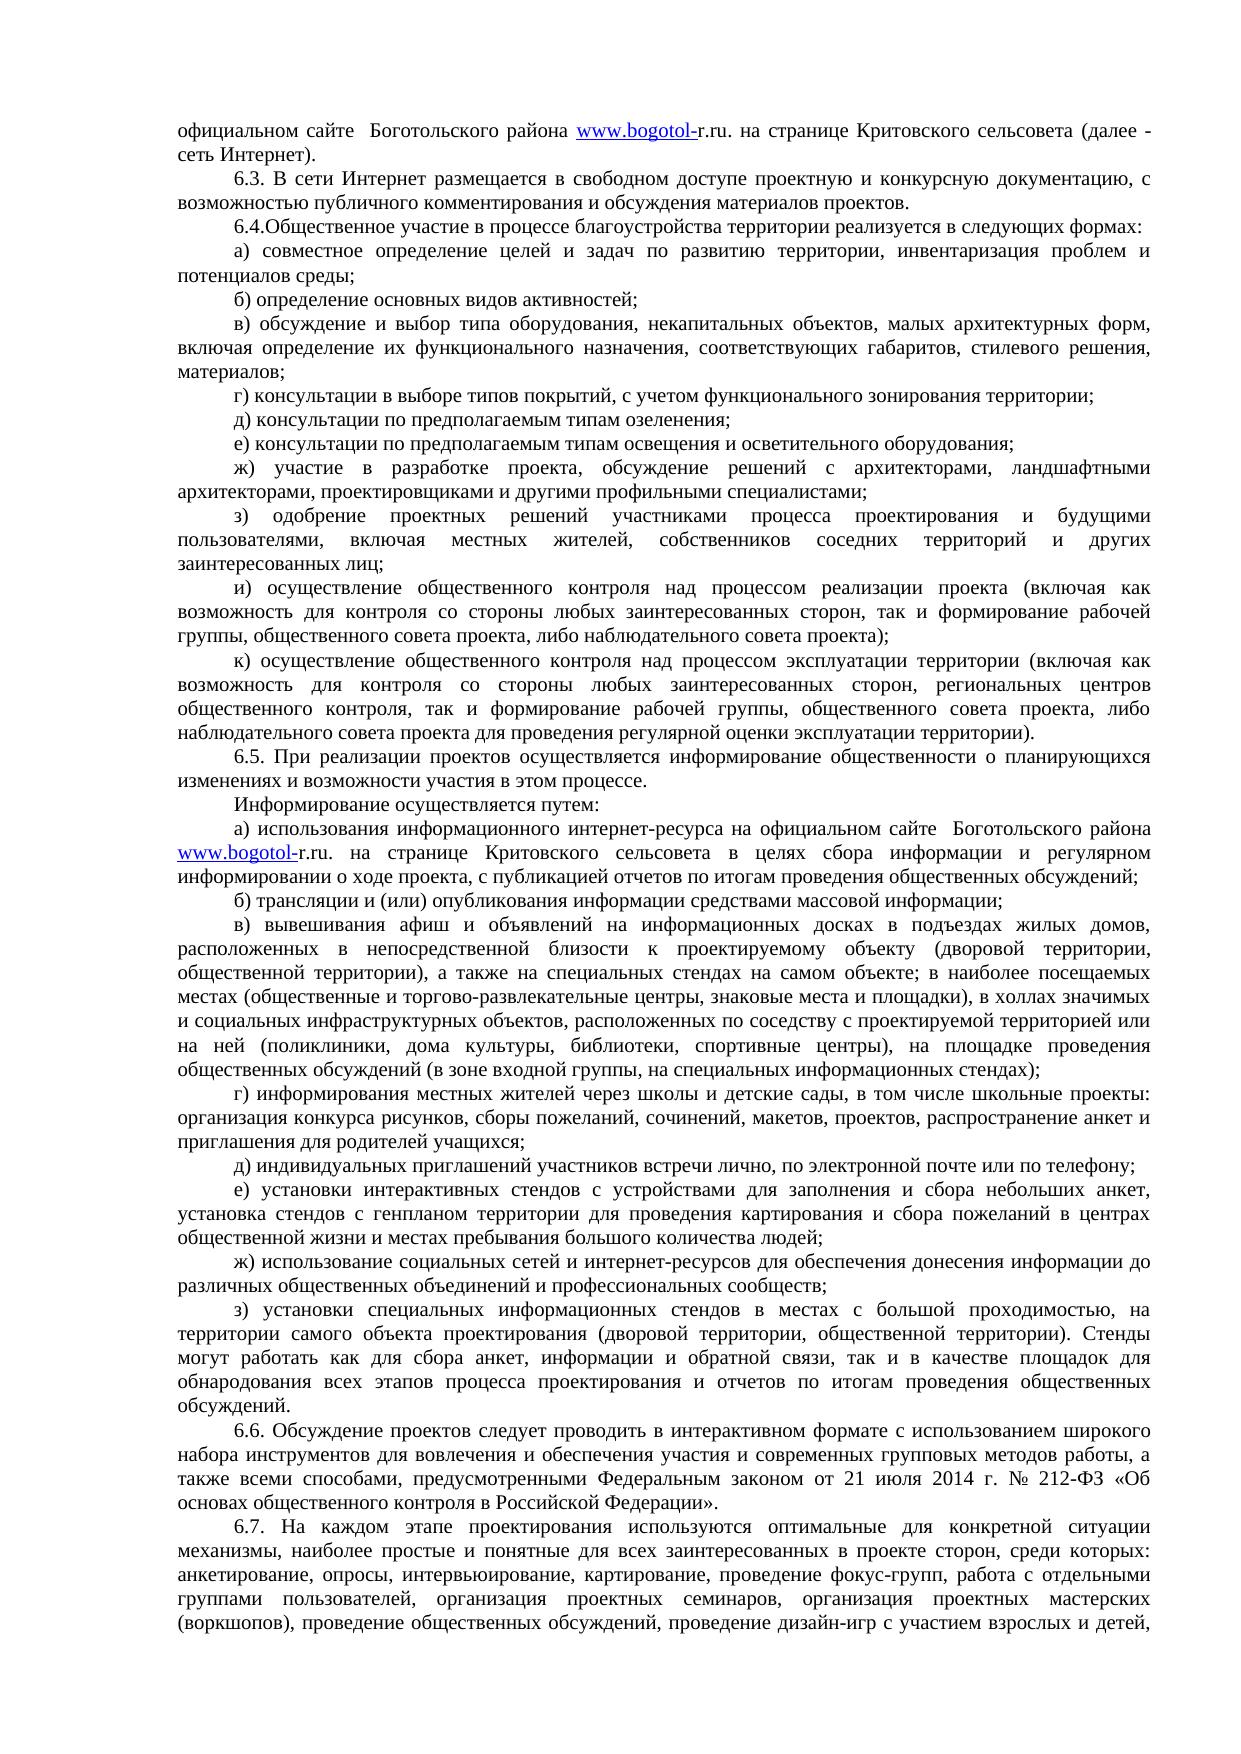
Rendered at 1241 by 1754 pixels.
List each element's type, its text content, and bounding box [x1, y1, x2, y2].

text е) установки интерактивных стендов с устройствами для заполнения и сбора небольших анкет, установка стендов с генпланом территории для проведения картирования и сбора пожеланий в центрах общественной жизни и местах пребывания большого количества людей; [177, 1177, 1152, 1249]
text в) обсуждение и выбор типа оборудования, некапитальных объектов, малых архитектурных форм, включая определение их функционального назначения, соответствующих габаритов, стилевого решения, материалов; [177, 311, 1152, 383]
text 6.6. Обсуждение проектов следует проводить в интерактивном формате с использованием широкого набора инструментов для вовлечения и обеспечения участия и современных групповых методов работы, а также всеми способами, предусмотренными Федеральным законом от 21 июля . № 212-ФЗ «Об основах общественного контроля в Российской Федерации». [177, 1417, 1152, 1514]
text а) использования информационного интернет-ресурса на официальном сайте Боготольского района www.bogotol-r.ru. на странице Критовского сельсовета в целях сбора информации и регулярном информировании о ходе проекта, с публикацией отчетов по итогам проведения общественных обсуждений; [177, 816, 1152, 888]
text 6.3. В сети Интернет размещается в свободном доступе проектную и конкурсную документацию, с возможностью публичного комментирования и обсуждения материалов проектов. [177, 166, 1152, 214]
text в) вывешивания афиш и объявлений на информационных досках в подъездах жилых домов, расположенных в непосредственной близости к проектируемому объекту (дворовой территории, общественной территории), а также на специальных стендах на самом объекте; в наиболее посещаемых местах (общественные и торгово-развлекательные центры, знаковые места и площадки), в холлах значимых и социальных инфраструктурных объектов, расположенных по соседству с проектируемой территорией или на ней (поликлиники, дома культуры, библиотеки, спортивные центры), на площадке проведения общественных обсуждений (в зоне входной группы, на специальных информационных стендах); [177, 912, 1152, 1081]
text 6.4.Общественное участие в процессе благоустройства территории реализуется в следующих формах: [177, 214, 1152, 238]
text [177, 118, 1152, 166]
text д) консультации по предполагаемым типам озеленения; [177, 407, 1152, 431]
text ж) использование социальных сетей и интернет-ресурсов для обеспечения донесения информации до различных общественных объединений и профессиональных сообществ; [177, 1249, 1152, 1297]
text б) трансляции и (или) опубликования информации средствами массовой информации; [177, 888, 1152, 912]
text а) совместное определение целей и задач по развитию территории, инвентаризация проблем и потенциалов среды; [177, 238, 1152, 287]
text б) определение основных видов активностей; [177, 287, 1152, 311]
text г) информирования местных жителей через школы и детские сады, в том числе школьные проекты: организация конкурса рисунков, сборы пожеланий, сочинений, макетов, проектов, распространение анкет и приглашения для родителей учащихся; [177, 1081, 1152, 1153]
text ж) участие в разработке проекта, обсуждение решений с архитекторами, ландшафтными архитекторами, проектировщиками и другими профильными специалистами; [177, 455, 1152, 503]
text д) индивидуальных приглашений участников встречи лично, по электронной почте или по телефону; [177, 1153, 1152, 1177]
text з) установки специальных информационных стендов в местах с большой проходимостью, на территории самого объекта проектирования (дворовой территории, общественной территории). Стенды могут работать как для сбора анкет, информации и обратной связи, так и в качестве площадок для обнародования всех этапов процесса проектирования и отчетов по итогам проведения общественных обсуждений. [177, 1297, 1152, 1417]
text з) одобрение проектных решений участниками процесса проектирования и будущими пользователями, включая местных жителей, собственников соседних территорий и других заинтересованных лиц; [177, 503, 1152, 575]
text к) осуществление общественного контроля над процессом эксплуатации территории (включая как возможность для контроля со стороны любых заинтересованных сторон, региональных центров общественного контроля, так и формирование рабочей группы, общественного совета проекта, либо наблюдательного совета проекта для проведения регулярной оценки эксплуатации территории). [177, 647, 1152, 744]
text и) осуществление общественного контроля над процессом реализации проекта (включая как возможность для контроля со стороны любых заинтересованных сторон, так и формирование рабочей группы, общественного совета проекта, либо наблюдательного совета проекта); [177, 575, 1152, 647]
text 6.5. При реализации проектов осуществляется информирование общественности о планирующихся изменениях и возможности участия в этом процессе. [177, 744, 1152, 792]
text е) консультации по предполагаемым типам освещения и осветительного оборудования; [177, 431, 1152, 455]
text Информирование осуществляется путем: [177, 792, 1152, 816]
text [177, 1514, 1152, 1634]
text г) консультации в выборе типов покрытий, с учетом функционального зонирования территории; [177, 383, 1152, 407]
